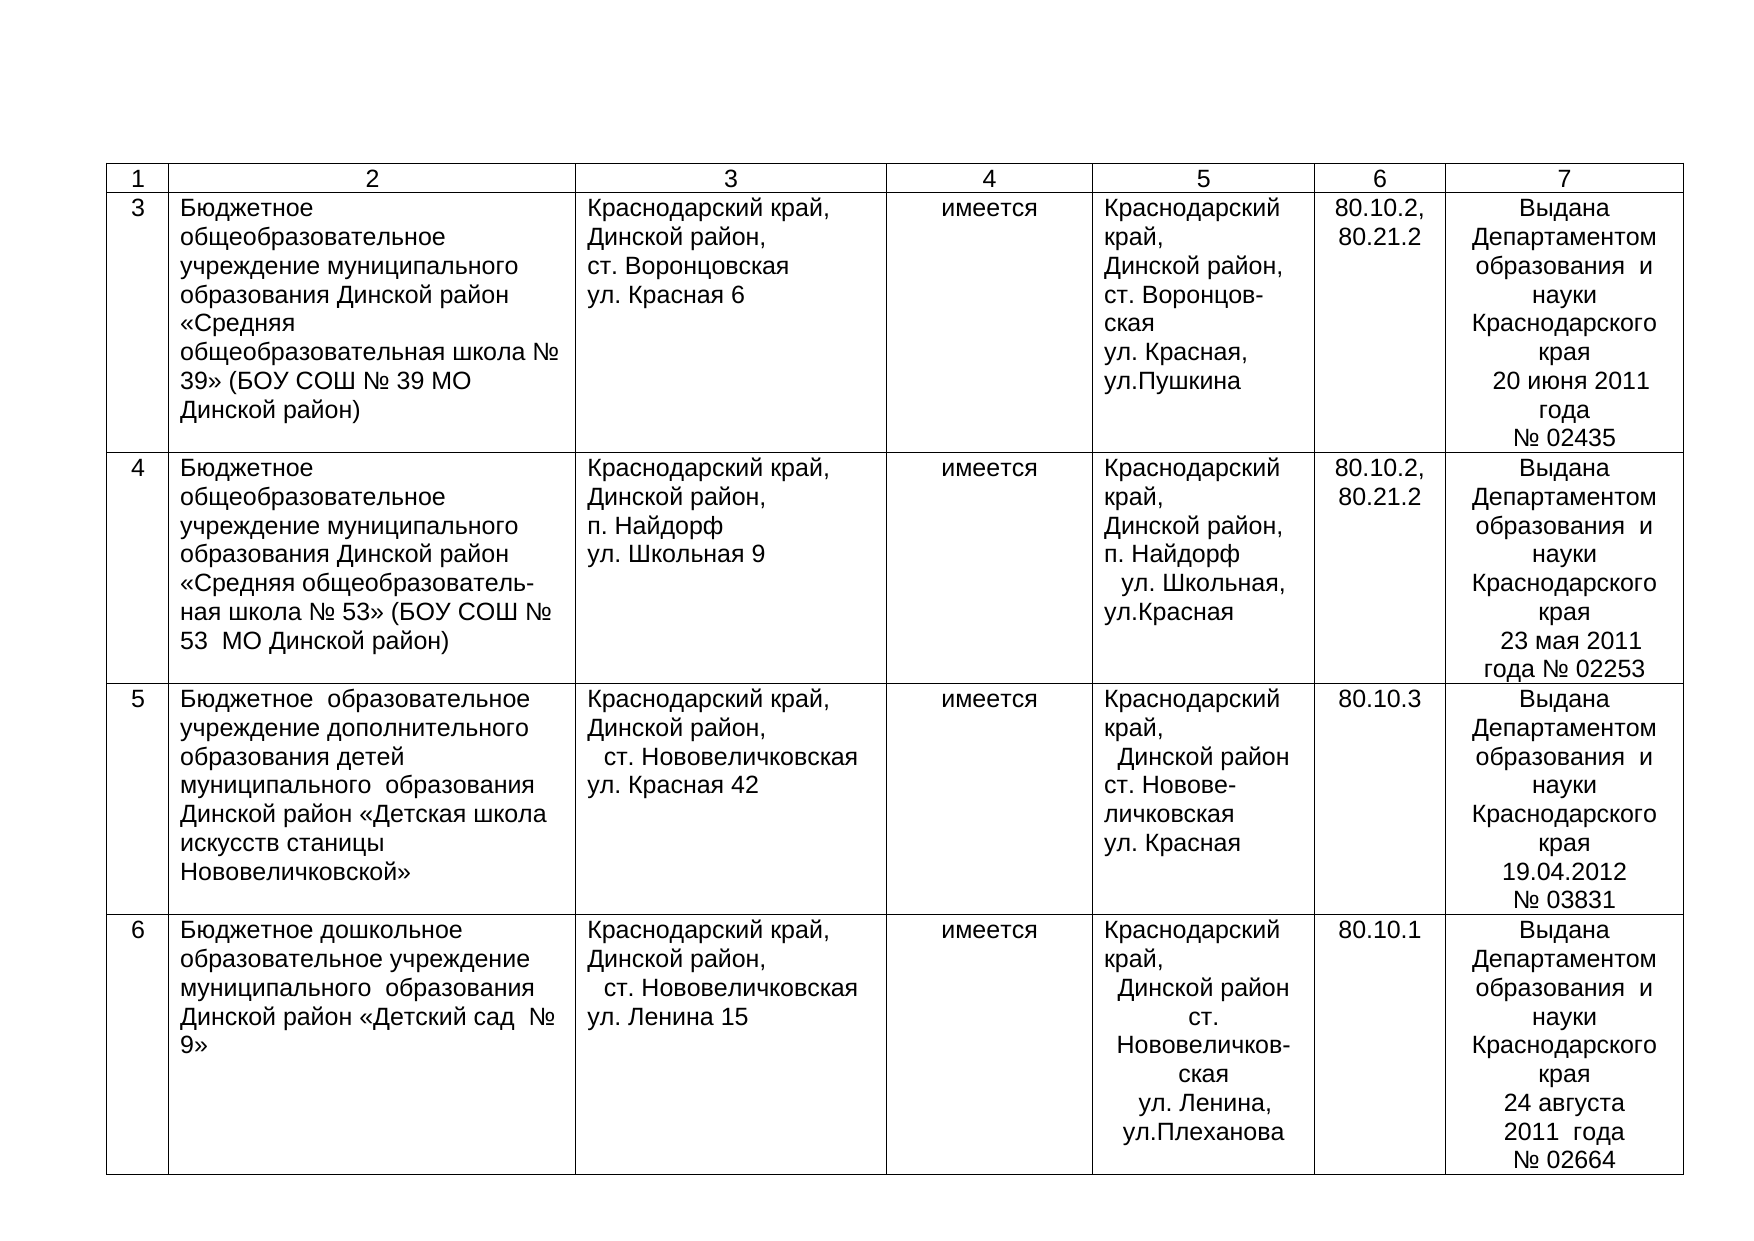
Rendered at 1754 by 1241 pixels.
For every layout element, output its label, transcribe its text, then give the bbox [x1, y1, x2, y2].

table_cell Краснодарский край, Динской район, ст. Воронцовская ул. Красная 6 [576, 193, 886, 452]
table_cell Краснодарский край, Динской район, ст. Нововеличковская ул. Ленина 15 [576, 915, 886, 1174]
table_cell 80.10.3 [1315, 684, 1445, 914]
table_cell Бюджетное образовательное учреждение дополнительного образования детей муниципального образования Динской район «Детская школа искусств станицы Нововеличковской» [169, 684, 575, 914]
table_cell 4 [887, 164, 1092, 192]
table_cell 5 [107, 684, 168, 914]
table_cell 80.10.2, 80.21.2 [1315, 193, 1445, 452]
table_cell Бюджетное общеобразовательное учреждение муниципального образования Динской район «Средняя общеобразовательная школа № 39» (БОУ СОШ № 39 МО Динской район) [169, 193, 575, 452]
table_cell 80.10.2, 80.21.2 [1315, 453, 1445, 683]
table_cell Бюджетное общеобразовательное учреждение муниципального образования Динской район «Средняя общеобразователь-ная школа № 53» (БОУ СОШ № 53 МО Динской район) [169, 453, 575, 683]
table_cell 80.10.1 [1315, 915, 1445, 1174]
table_cell имеется [887, 193, 1092, 452]
table_cell Выдана Департаментом образования и науки Краснодарского края 19.04.2012 № 03831 [1446, 684, 1683, 914]
table_cell 5 [1093, 164, 1314, 192]
table_cell 3 [107, 193, 168, 452]
table_cell 2 [169, 164, 575, 192]
table_cell Выдана Департаментом образования и науки Краснодарского края 24 августа 2011 года № 02664 [1446, 915, 1683, 1174]
table_cell 7 [1446, 164, 1683, 192]
table_cell имеется [887, 915, 1092, 1174]
table_cell 1 [107, 164, 168, 192]
table_cell 3 [576, 164, 886, 192]
table_cell 6 [107, 915, 168, 1174]
table_cell Краснодарский край, Динской район, ст. Нововеличковская ул. Красная 42 [576, 684, 886, 914]
table_cell Бюджетное дошкольное образовательное учреждение муниципального образования Динской район «Детский сад № 9» [169, 915, 575, 1174]
table_cell имеется [887, 684, 1092, 914]
table_cell Краснодарский край, Динской район, п. Найдорф ул. Школьная 9 [576, 453, 886, 683]
table_cell 4 [107, 453, 168, 683]
table_cell Краснодарский край, Динской район, ст. Воронцов-ская ул. Красная, ул.Пушкина [1093, 193, 1314, 452]
table_cell Краснодарский край, Динской район, п. Найдорф ул. Школьная, ул.Красная [1093, 453, 1314, 683]
table_cell Краснодарский край, Динской район ст. Нововеличков-ская ул. Ленина, ул.Плеханова [1093, 915, 1314, 1174]
table_cell Выдана Департаментом образования и науки Краснодарского края 23 мая 2011 года № 02253 [1446, 453, 1683, 683]
table_cell Краснодарский край, Динской район ст. Новове-личковская ул. Красная [1093, 684, 1314, 914]
table_cell Выдана Департаментом образования и науки Краснодарского края 20 июня 2011 года № 02435 [1446, 193, 1683, 452]
table_cell имеется [887, 453, 1092, 683]
table_cell 6 [1315, 164, 1445, 192]
